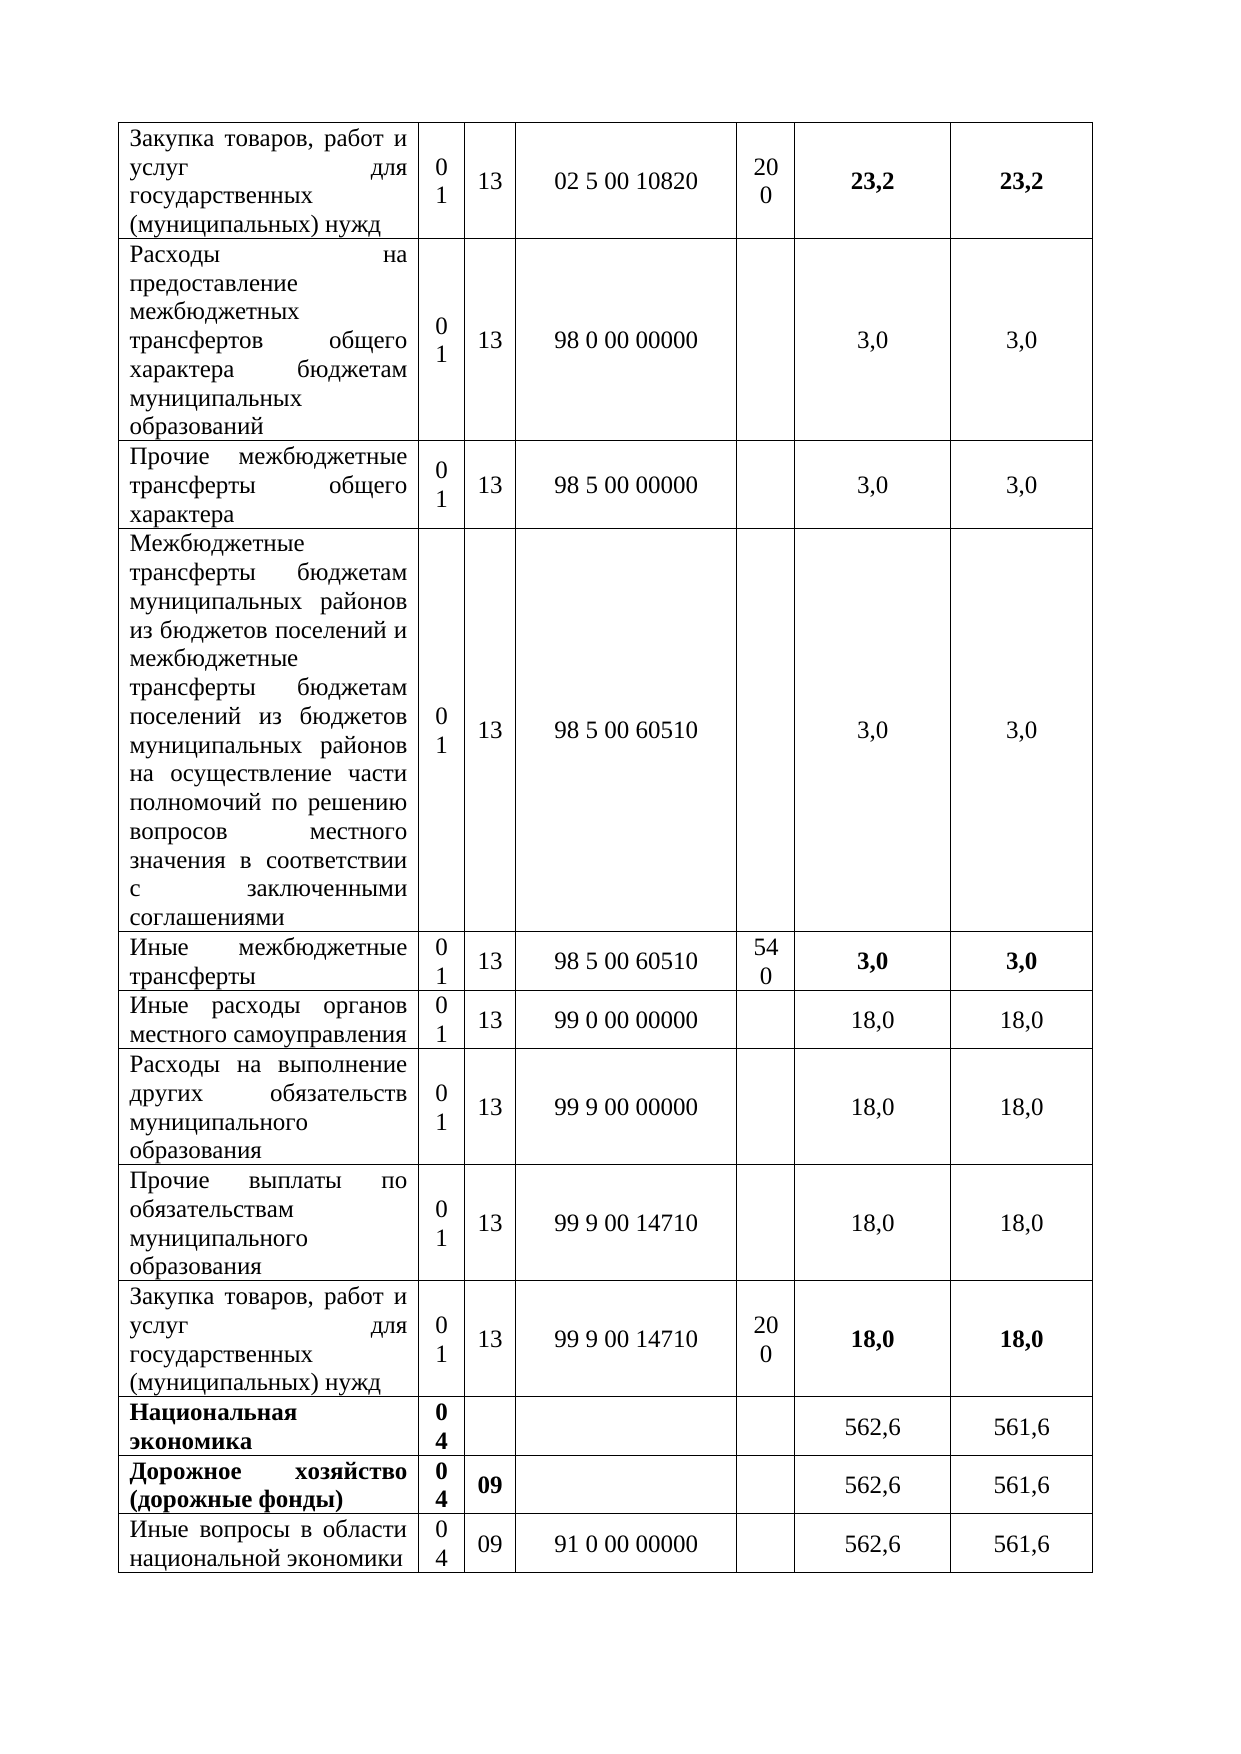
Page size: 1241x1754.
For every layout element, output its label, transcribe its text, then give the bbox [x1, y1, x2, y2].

table_cell Расходы на предоставление межбюджетных трансфертов общего характера бюджетам муниципальных образований [119, 239, 418, 440]
table_cell 13 [465, 441, 515, 527]
table_cell 200 [737, 123, 794, 238]
table_cell 01 [419, 529, 464, 931]
table_cell 13 [465, 1281, 515, 1396]
table_cell 01 [419, 991, 464, 1048]
table_cell 04 [419, 1397, 464, 1455]
table_cell 13 [465, 1049, 515, 1164]
table_cell 01 [419, 239, 464, 440]
table_cell Иные межбюджетные трансферты [119, 932, 418, 989]
table_cell 540 [737, 932, 794, 989]
table_cell [737, 991, 794, 1048]
table_cell 18,0 [951, 1165, 1092, 1280]
table_cell Расходы на выполнение других обязательств муниципального образования [119, 1049, 418, 1164]
table_cell Национальная экономика [119, 1397, 418, 1455]
table_cell 13 [465, 529, 515, 931]
table_cell 561,6 [951, 1397, 1092, 1455]
table_cell [516, 1456, 736, 1513]
table_cell 01 [419, 1281, 464, 1396]
table_cell 99 0 00 00000 [516, 991, 736, 1048]
table_cell 13 [465, 932, 515, 989]
table_cell Дорожное хозяйство (дорожные фонды) [119, 1456, 418, 1513]
table_cell Закупка товаров, работ и услуг для государственных (муниципальных) нужд [119, 1281, 418, 1396]
table_cell Межбюджетные трансферты бюджетам муниципальных районов из бюджетов поселений и межбюджетные трансферты бюджетам поселений из бюджетов муниципальных районов на осуществление части полномочий по решению вопросов местного значения в соответствии с заключенными соглашениями [119, 529, 418, 931]
table_cell 18,0 [951, 1281, 1092, 1396]
table_cell 98 5 00 60510 [516, 932, 736, 989]
table_cell [737, 239, 794, 440]
table_cell 200 [737, 1281, 794, 1396]
table_cell 13 [465, 123, 515, 238]
table_cell Прочие выплаты по обязательствам муниципального образования [119, 1165, 418, 1280]
table_cell 3,0 [795, 239, 950, 440]
table_cell 3,0 [951, 441, 1092, 527]
table_cell 02 5 00 10820 [516, 123, 736, 238]
table_cell 01 [419, 123, 464, 238]
table_cell Прочие межбюджетные трансферты общего характера [119, 441, 418, 527]
table_cell 3,0 [795, 932, 950, 989]
table_cell 3,0 [795, 529, 950, 931]
table_cell [516, 1397, 736, 1455]
table_cell 99 9 00 14710 [516, 1165, 736, 1280]
table_cell Иные расходы органов местного самоуправления [119, 991, 418, 1048]
table_cell 99 9 00 00000 [516, 1049, 736, 1164]
table_cell [737, 1456, 794, 1513]
table_cell 562,6 [795, 1456, 950, 1513]
table_cell 13 [465, 239, 515, 440]
table_cell [737, 1514, 794, 1572]
table_cell 3,0 [951, 932, 1092, 989]
table_cell 18,0 [795, 1165, 950, 1280]
table_cell 01 [419, 932, 464, 989]
table_cell 04 [419, 1514, 464, 1572]
table_cell [737, 1397, 794, 1455]
table_cell 18,0 [795, 991, 950, 1048]
table_cell 01 [419, 441, 464, 527]
table_cell 561,6 [951, 1456, 1092, 1513]
table_cell 18,0 [951, 1049, 1092, 1164]
table_cell 13 [465, 991, 515, 1048]
table_cell [737, 441, 794, 527]
table_cell 23,2 [951, 123, 1092, 238]
table_cell 04 [419, 1456, 464, 1513]
table_cell 18,0 [795, 1049, 950, 1164]
table_cell 98 0 00 00000 [516, 239, 736, 440]
table_cell 23,2 [795, 123, 950, 238]
table_cell 561,6 [951, 1514, 1092, 1572]
table_cell 09 [465, 1456, 515, 1513]
table_cell 18,0 [951, 991, 1092, 1048]
table_cell 01 [419, 1165, 464, 1280]
table_cell 98 5 00 60510 [516, 529, 736, 931]
table_cell Закупка товаров, работ и услуг для государственных (муниципальных) нужд [119, 123, 418, 238]
table_cell [465, 1397, 515, 1455]
table_cell 13 [465, 1165, 515, 1280]
table_cell 09 [465, 1514, 515, 1572]
table_cell 98 5 00 00000 [516, 441, 736, 527]
table_cell [737, 529, 794, 931]
table_cell 3,0 [951, 529, 1092, 931]
table_cell 91 0 00 00000 [516, 1514, 736, 1572]
table_cell 3,0 [795, 441, 950, 527]
table_cell 562,6 [795, 1397, 950, 1455]
table_cell 3,0 [951, 239, 1092, 440]
table_cell 562,6 [795, 1514, 950, 1572]
table_cell 01 [419, 1049, 464, 1164]
table_cell [737, 1049, 794, 1164]
table_cell 99 9 00 14710 [516, 1281, 736, 1396]
table_cell [737, 1165, 794, 1280]
table_cell Иные вопросы в области национальной экономики [119, 1514, 418, 1572]
table_cell 18,0 [795, 1281, 950, 1396]
